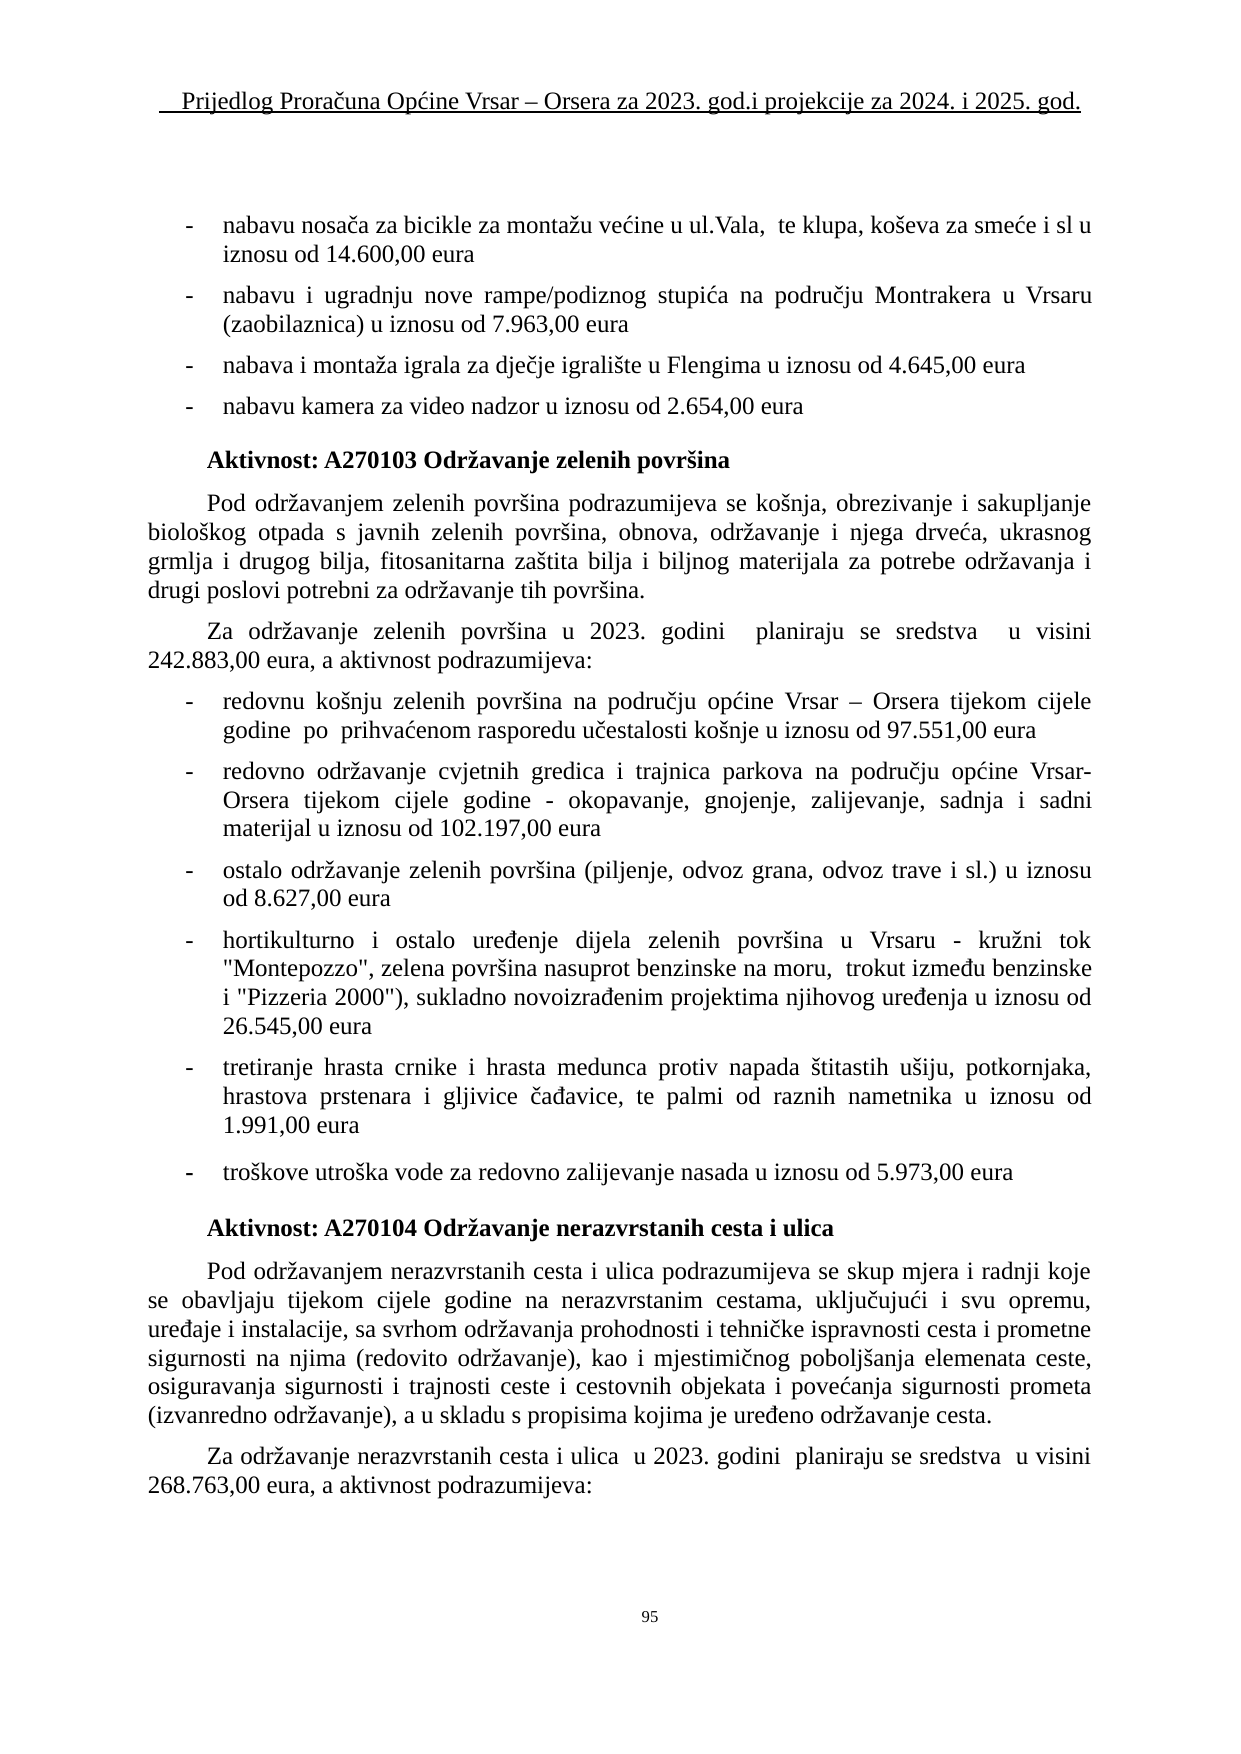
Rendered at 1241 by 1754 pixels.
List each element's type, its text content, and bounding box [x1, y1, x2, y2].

text Pod održavanjem zelenih površina podrazumijeva se košnja, obrezivanje i sakupljanje biološkog otpada s javnih zelenih površina, obnova, održavanje i njega drveća, ukrasnog grmlja i drugog bilja, fitosanitarna zaštita bilja i biljnog materijala za potrebe održavanja i drugi poslovi potrebni za održavanje tih površina. [148, 488, 1093, 603]
text Za održavanje zelenih površina u 2023. godini planiraju se sredstva u visini 242.883,00 eura, a aktivnost podrazumijeva: [148, 616, 1093, 673]
list nabavu nosača za bicikle za montažu većine u ul.Vala, te klupa, koševa za smeće i sl u iznosu od 14.600,00 eura [185, 210, 1093, 267]
list redovnu košnju zelenih površina na području općine Vrsar – Orsera tijekom cijele godine po prihvaćenom rasporedu učestalosti košnje u iznosu od 97.551,00 eura [185, 686, 1093, 743]
list redovno održavanje cvjetnih gredica i trajnica parkova na području općine Vrsar-Orsera tijekom cijele godine - okopavanje, gnojenje, zalijevanje, sadnja i sadni materijal u iznosu od 102.197,00 eura [185, 756, 1093, 842]
list nabavu i ugradnju nove rampe/podiznog stupića na području Montrakera u Vrsaru (zaobilaznica) u iznosu od 7.963,00 eura [185, 280, 1093, 337]
text Za održavanje nerazvrstanih cesta i ulica u 2023. godini planiraju se sredstva u visini 268.763,00 eura, a aktivnost podrazumijeva: [148, 1441, 1093, 1499]
list nabava i montaža igrala za dječje igralište u Flengima u iznosu od 4.645,00 eura [185, 350, 1093, 379]
list hortikulturno i ostalo uređenje dijela zelenih površina u Vrsaru - kružni tok "Montepozzo", zelena površina nasuprot benzinske na moru, trokut između benzinske i "Pizzeria 2000"), sukladno novoizrađenim projektima njihovog uređenja u iznosu od 26.545,00 eura [185, 925, 1093, 1040]
list tretiranje hrasta crnike i hrasta medunca protiv napada štitastih ušiju, potkornjaka, hrastova prstenara i gljivice čađavice, te palmi od raznih nametnika u iznosu od 1.991,00 eura [185, 1052, 1093, 1138]
text Aktivnost: A270103 Održavanje zelenih površina [148, 445, 1093, 474]
list nabavu kamera za video nadzor u iznosu od 2.654,00 eura [185, 391, 1093, 420]
list troškove utroška vode za redovno zalijevanje nasada u iznosu od 5.973,00 eura [185, 1151, 1093, 1188]
list ostalo održavanje zelenih površina (piljenje, odvoz grana, odvoz trave i sl.) u iznosu od 8.627,00 eura [185, 855, 1093, 912]
text Aktivnost: A270104 Održavanje nerazvrstanih cesta i ulica [148, 1213, 1093, 1242]
text Pod održavanjem nerazvrstanih cesta i ulica podrazumijeva se skup mjera i radnji koje se obavljaju tijekom cijele godine na nerazvrstanim cestama, uključujući i svu opremu, uređaje i instalacije, sa svrhom održavanja prohodnosti i tehničke ispravnosti cesta i prometne sigurnosti na njima (redovito održavanje), kao i mjestimičnog poboljšanja elemenata ceste, osiguravanja sigurnosti i trajnosti ceste i cestovnih objekata i povećanja sigurnosti prometa (izvanredno održavanje), a u skladu s propisima kojima je uređeno održavanje cesta. [148, 1256, 1093, 1429]
